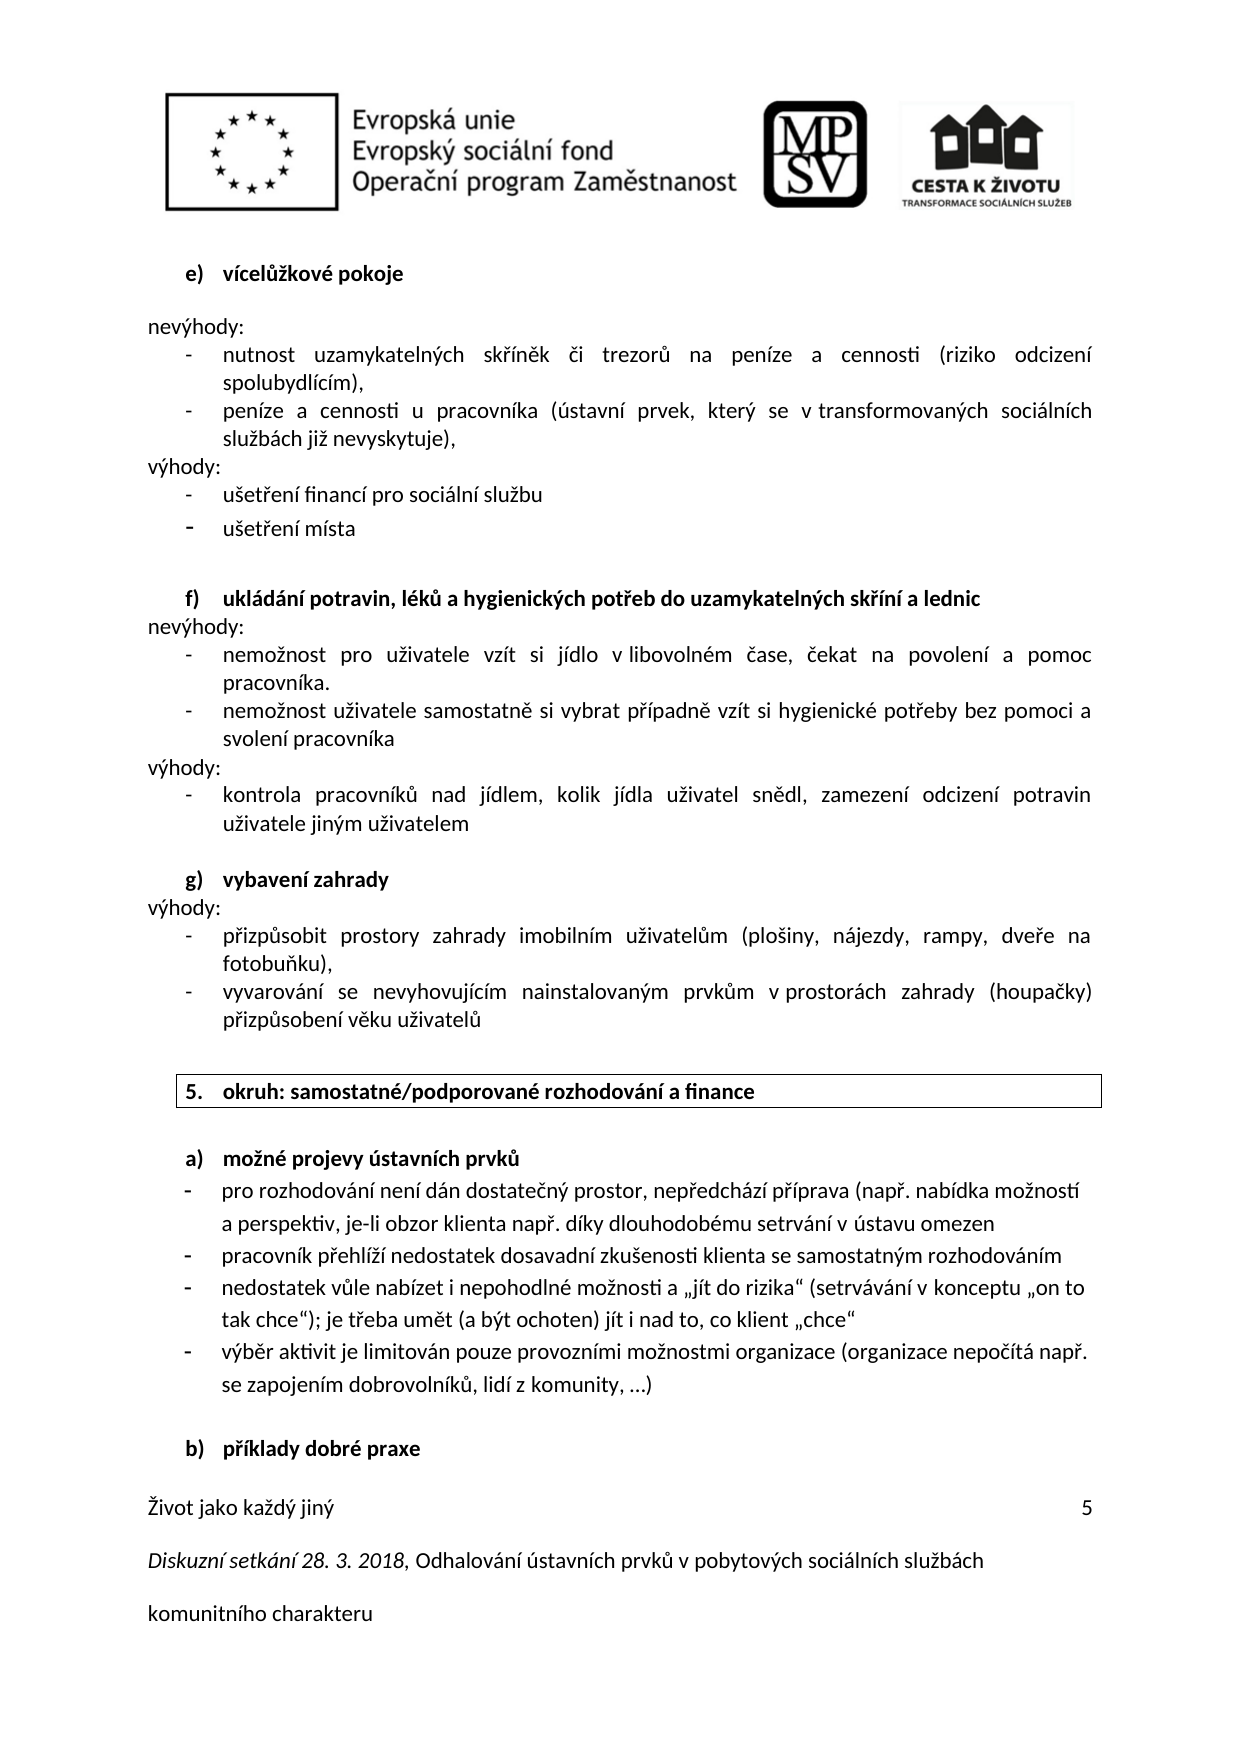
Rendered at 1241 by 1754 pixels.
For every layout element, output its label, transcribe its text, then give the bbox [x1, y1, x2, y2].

list vyvarování se nevyhovujícím nainstalovaným prvkům v prostorách zahrady (houpačky) přizpůsobení věku uživatelů [185, 977, 1093, 1033]
list vícelůžkové pokoje [185, 259, 1093, 287]
list peníze a cennosti u pracovníka (ústavní prvek, který se v transformovaných sociálních službách již nevyskytuje), [185, 396, 1093, 452]
list nutnost uzamykatelných skříněk či trezorů na peníze a cennosti (riziko odcizení spolubydlícím), [185, 340, 1093, 396]
list přizpůsobit prostory zahrady imobilním uživatelům (plošiny, nájezdy, rampy, dveře na fotobuňku), [185, 921, 1093, 977]
list možné projevy ústavních prvků [185, 1144, 1093, 1172]
list ušetření financí pro sociální službu [185, 480, 1093, 508]
list kontrola pracovníků nad jídlem, kolik jídla uživatel snědl, zamezení odcizení potravin uživatele jiným uživatelem [185, 781, 1093, 837]
list pracovník přehlíží nedostatek dosavadní zkušenosti klienta se samostatným rozhodováním [184, 1241, 1093, 1269]
list ukládání potravin, léků a hygienických potřeb do uzamykatelných skříní a lednic [185, 584, 1093, 612]
text výhody: [148, 753, 1093, 781]
list výběr aktivit je limitován pouze provozními možnostmi organizace (organizace nepočítá např. se zapojením dobrovolníků, lidí z komunity, …) [184, 1337, 1093, 1398]
list nemožnost uživatele samostatně si vybrat případně vzít si hygienické potřeby bez pomoci a svolení pracovníka [185, 697, 1093, 753]
list nemožnost pro uživatele vzít si jídlo v libovolném čase, čekat na povolení a pomoc pracovníka. [185, 641, 1093, 697]
list pro rozhodování není dán dostatečný prostor, nepředchází příprava (např. nabídka možností a perspektiv, je-li obzor klienta např. díky dlouhodobému setrvání v ústavu omezen [184, 1177, 1093, 1237]
list nedostatek vůle nabízet i nepohodlné možnosti a „jít do rizika“ (setrvávání v konceptu „on to tak chce“); je třeba umět (a být ochoten) jít i nad to, co klient „chce“ [184, 1273, 1093, 1333]
list okruh: samostatné/podporované rozhodování a finance [177, 1075, 1101, 1107]
picture [147, 73, 1093, 231]
text nevýhody: [148, 612, 1093, 641]
text nevýhody: [148, 312, 1093, 340]
text výhody: [148, 893, 1093, 921]
list vybavení zahrady [185, 865, 1093, 893]
list příklady dobré praxe [185, 1434, 1093, 1462]
text výhody: [148, 452, 1093, 480]
list ušetření místa [185, 508, 1093, 543]
